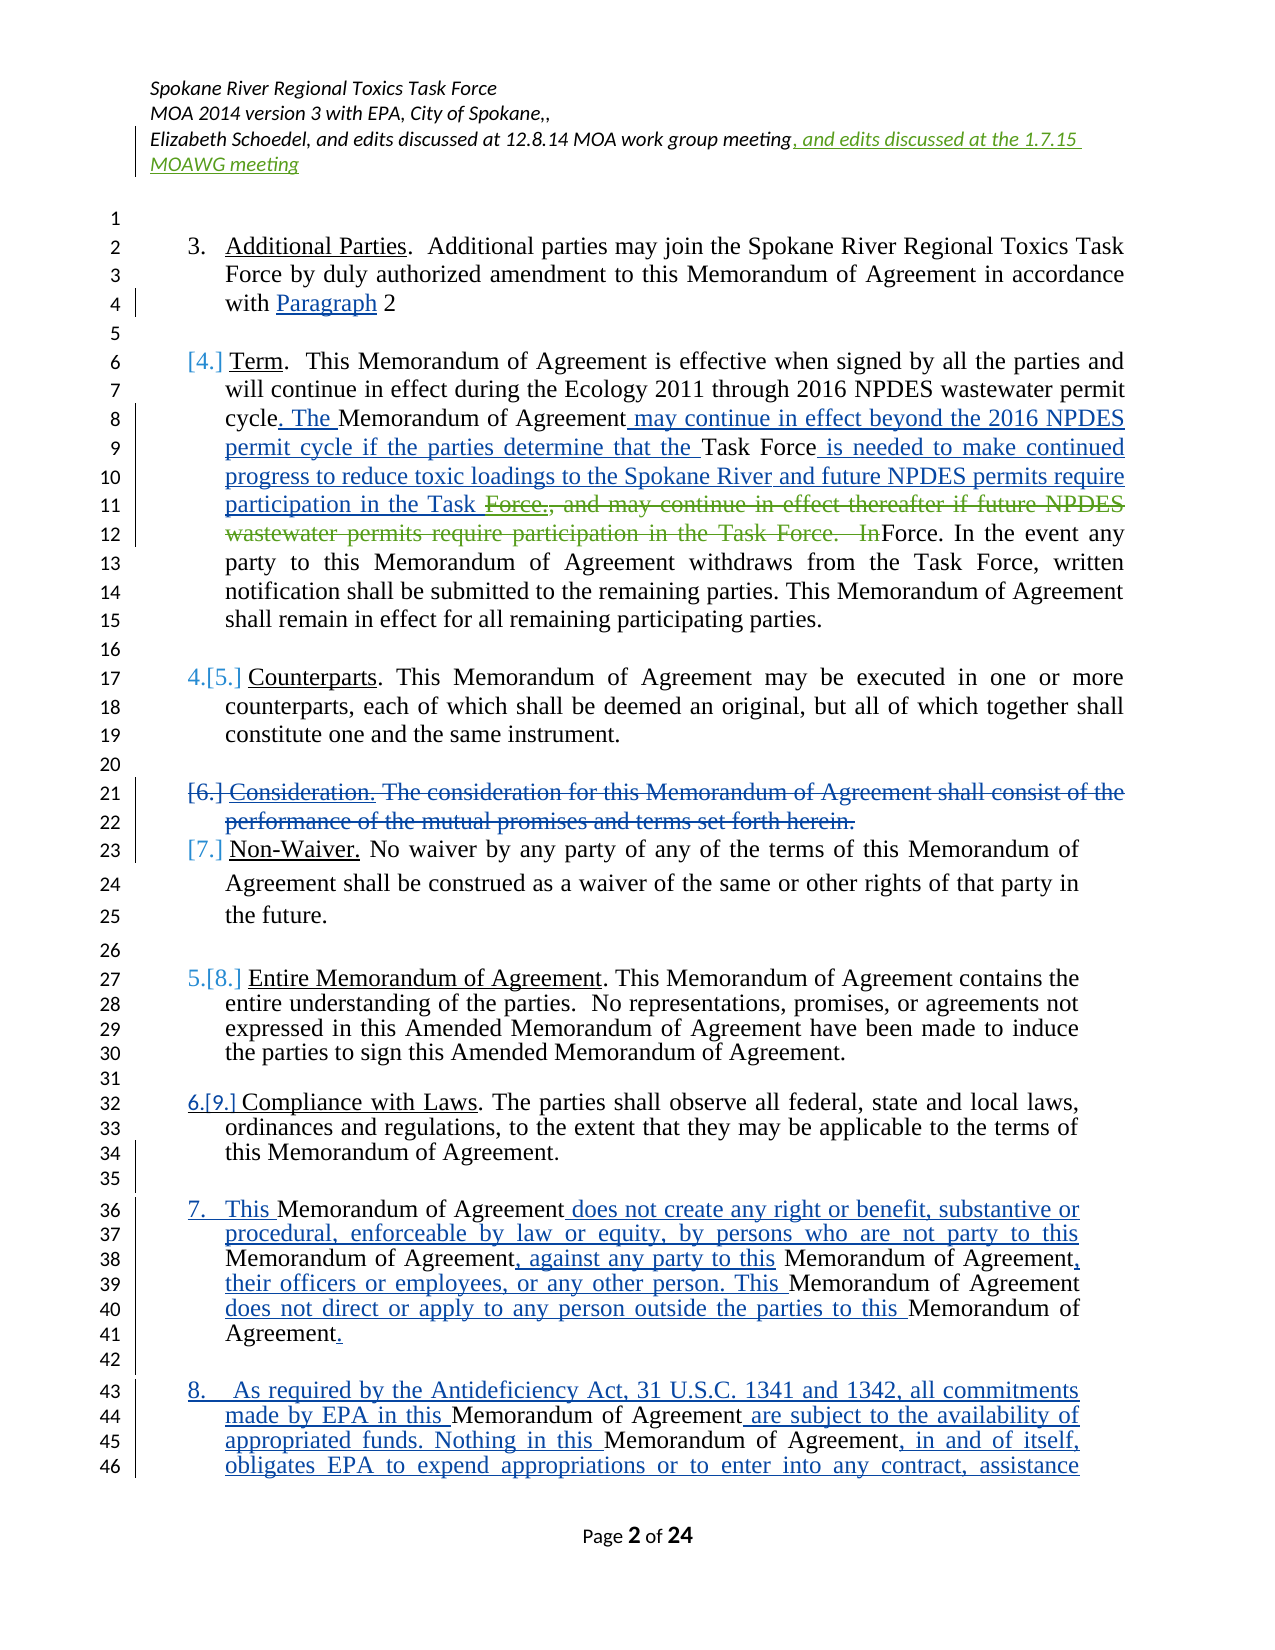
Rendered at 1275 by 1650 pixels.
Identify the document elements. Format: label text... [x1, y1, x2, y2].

list Non-Waiver. No waiver by any party of any of the terms of this Memorandum of Agreement shall be construed as a waiver of the same or other rights of that party in the future. [187, 834, 1080, 929]
list Additional Parties. Additional parties may join the Spokane River Regional Toxics Task Force by duly authorized amendment to this Memorandum of Agreement in accordance with 2 [187, 231, 1125, 317]
list Compliance with Laws. The parties shall observe all federal, state and local laws, ordinances and regulations, to the extent that they may be applicable to the terms of this Memorandum of Agreement. [187, 1091, 1080, 1165]
list Memorandum of AgreementMemorandum of Agreement Memorandum of AgreementMemorandum of AgreementMemorandum of Agreement [187, 1197, 1080, 1346]
list Counterparts. This Memorandum of Agreement may be executed in one or more counterparts, each of which shall be deemed an original, but all of which together shall constitute one and the same instrument. [187, 662, 1125, 748]
list Term. This Memorandum of Agreement is effective when signed by all the parties and will continue in effect during the Ecology 2011 through 2016 NPDES wastewater permit cycleMemorandum of AgreementTask ForceForce. In the event any party to this Memorandum of Agreement withdraws from the Task Force, written notification shall be submitted to the remaining parties. This Memorandum of Agreement shall remain in effect for all remaining participating parties. [187, 346, 1125, 633]
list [187, 1379, 1080, 1400]
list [187, 1401, 1080, 1478]
list Entire Memorandum of Agreement. This Memorandum of Agreement contains the entire understanding of the parties. No representations, promises, or agreements not expressed in this Amended Memorandum of Agreement have been made to induce the parties to sign this Amended Memorandum of Agreement. [187, 967, 1080, 1066]
